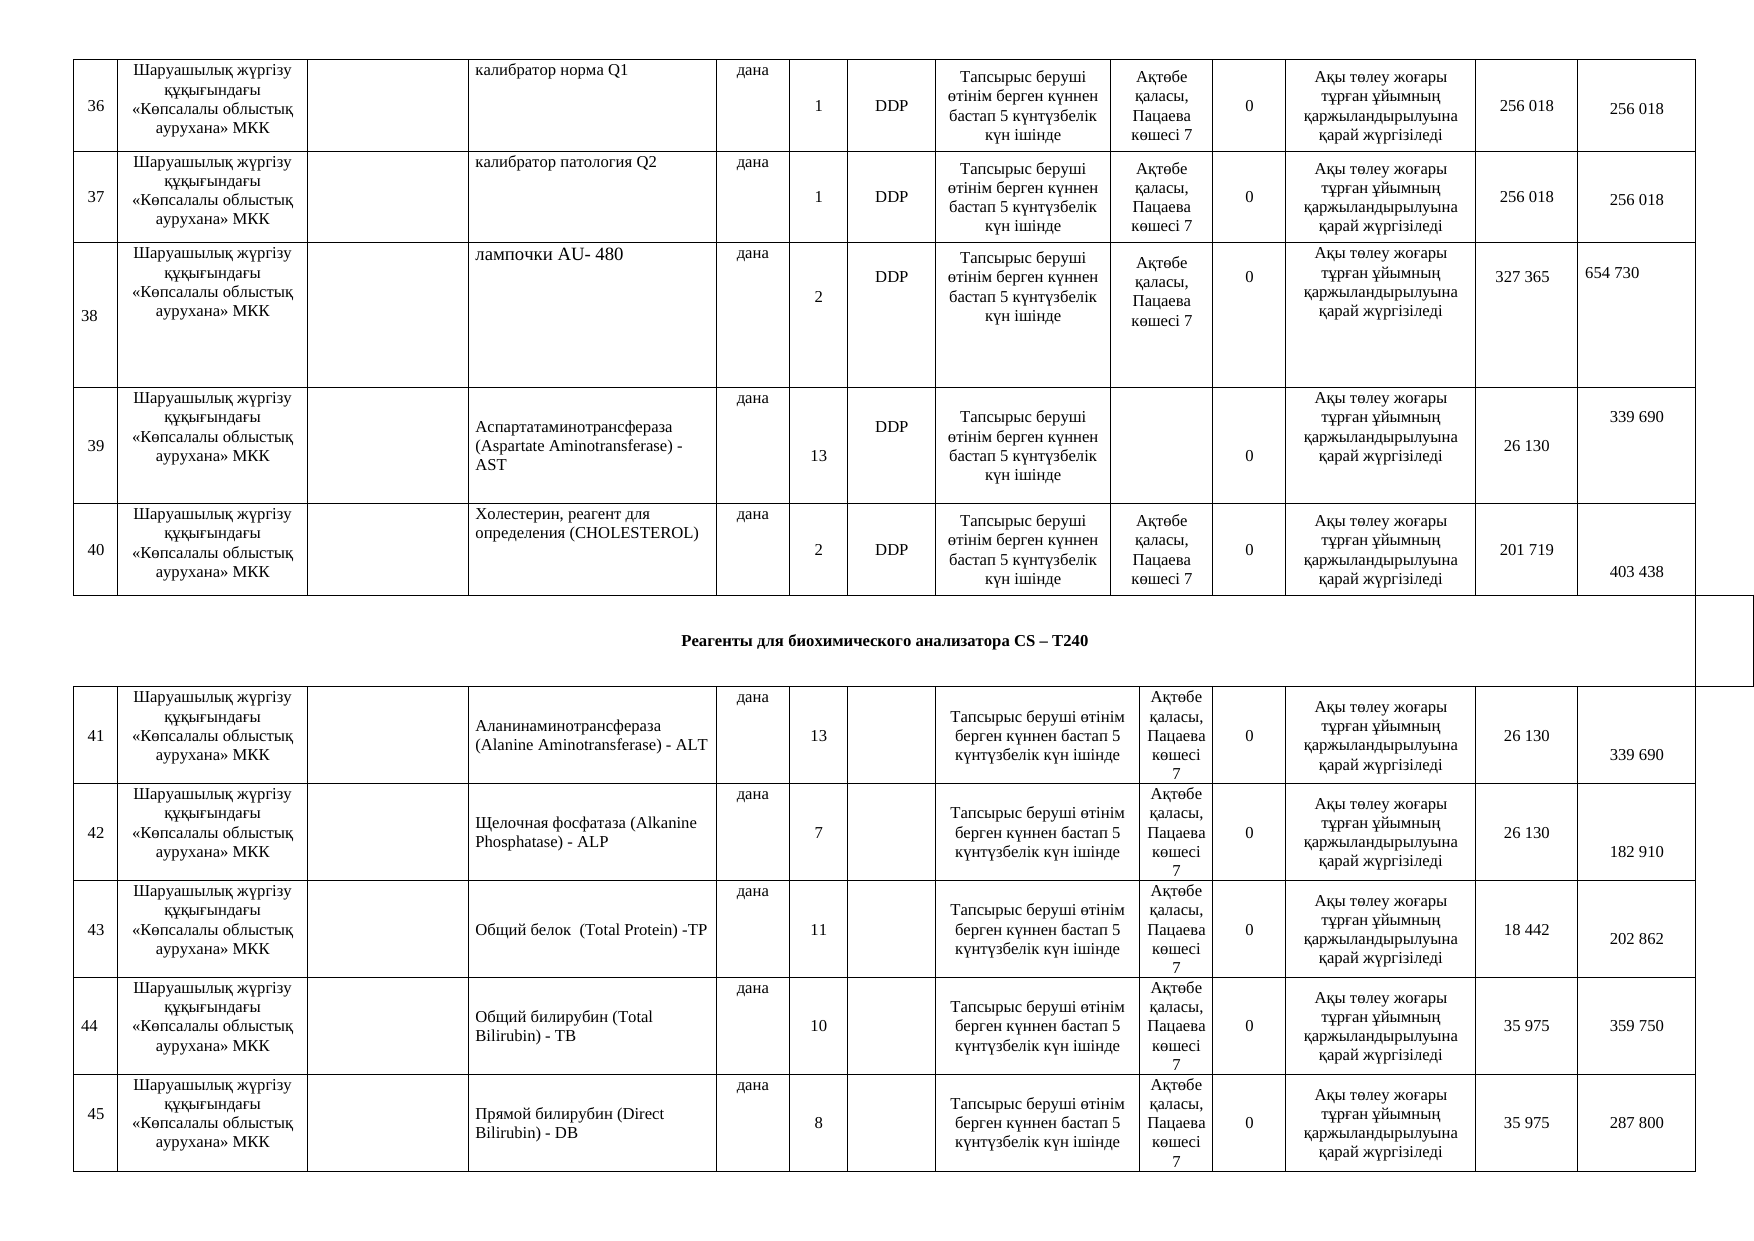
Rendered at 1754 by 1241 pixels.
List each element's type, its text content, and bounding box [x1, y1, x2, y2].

table_cell 654 730 [1578, 243, 1695, 387]
table_cell Реагенты для биохимического анализатора CS – T240 [74, 596, 1695, 686]
table_cell Тапсырыс беруші өтінім берген күннен бастап 5 күнтүзбелік күн ішінде [936, 978, 1139, 1074]
table_cell [308, 388, 468, 503]
table_cell Ақы төлеу жоғары тұрған ұйымның қаржыландырылуына қарай жүргізіледі [1286, 881, 1475, 977]
table_cell 339 690 [1578, 388, 1695, 503]
table_cell DDP [848, 60, 935, 151]
table_cell Общий белок (Total Protein) -TP [469, 881, 716, 977]
table_cell Шаруашылық жүргізу құқығындағы «Көпсалалы облыстық аурухана» МКК [118, 388, 307, 503]
table_cell дана [717, 1075, 789, 1171]
table_cell Ақтөбе қаласы, Пацаева көшесі 7 [1140, 978, 1212, 1074]
table_cell 44 [74, 978, 117, 1074]
table_cell Ақы төлеу жоғары тұрған ұйымның қаржыландырылуына қарай жүргізіледі [1286, 978, 1475, 1074]
table_cell [848, 881, 935, 977]
table_cell 1 [790, 60, 847, 151]
table_cell 256 018 [1476, 152, 1577, 242]
table_cell 18 442 [1476, 881, 1577, 977]
table_cell 38 [74, 243, 117, 387]
table_cell 1 [790, 152, 847, 242]
table_cell Ақтөбе қаласы, Пацаева көшесі 7 [1111, 243, 1212, 387]
table_cell 0 [1213, 388, 1285, 503]
table_cell Ақы төлеу жоғары тұрған ұйымның қаржыландырылуына қарай жүргізіледі [1286, 504, 1475, 594]
table_cell 256 018 [1476, 60, 1577, 151]
table_cell Шаруашылық жүргізу құқығындағы «Көпсалалы облыстық аурухана» МКК [118, 881, 307, 977]
table_cell 13 [790, 388, 847, 503]
table_cell дана [717, 881, 789, 977]
table_cell Аланинаминотрансфераза (Alanine Aminotransferase) - ALT [469, 687, 716, 783]
table_cell 35 975 [1476, 978, 1577, 1074]
table_cell [308, 504, 468, 594]
table_cell Ақтөбе қаласы, Пацаева көшесі 7 [1140, 881, 1212, 977]
table_cell 36 [74, 60, 117, 151]
table_cell 40 [74, 504, 117, 594]
table_cell [308, 243, 468, 387]
table_cell дана [717, 243, 789, 387]
table_cell 35 975 [1476, 1075, 1577, 1171]
table_cell 201 719 [1476, 504, 1577, 594]
table_cell [308, 784, 468, 880]
table_cell 8 [790, 1075, 847, 1171]
table_cell 26 130 [1476, 388, 1577, 503]
table_cell 202 862 [1578, 881, 1695, 977]
table_cell 39 [74, 388, 117, 503]
table_cell 26 130 [1476, 784, 1577, 880]
table_cell дана [717, 388, 789, 503]
table_cell 10 [790, 978, 847, 1074]
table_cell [1286, 1075, 1475, 1171]
table_cell Щелочная фосфатаза (Alkanine Phosphatase) - ALP [469, 784, 716, 880]
table_cell 0 [1213, 243, 1285, 387]
table_cell [848, 687, 935, 783]
table_cell Ақы төлеу жоғары тұрған ұйымның қаржыландырылуына қарай жүргізіледі [1286, 784, 1475, 880]
table_cell Тапсырыс беруші өтінім берген күннен бастап 5 күнтүзбелік күн ішінде [936, 784, 1139, 880]
table_cell калибратор патология Q2 [469, 152, 716, 242]
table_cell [118, 60, 307, 151]
table_cell калибратор норма Q1 [469, 60, 716, 151]
table_cell DDP [848, 388, 935, 503]
table_cell дана [717, 152, 789, 242]
table_cell Тапсырыс беруші өтінім берген күннен бастап 5 күнтүзбелік күн ішінде [936, 881, 1139, 977]
table_cell DDP [848, 504, 935, 594]
table_cell 0 [1213, 60, 1285, 151]
table_cell Тапсырыс беруші өтінім берген күннен бастап 5 күнтүзбелік күн ішінде [936, 152, 1110, 242]
table_cell 182 910 [1578, 784, 1695, 880]
table_cell 256 018 [1578, 60, 1695, 151]
table_cell дана [717, 60, 789, 151]
table_cell дана [717, 504, 789, 594]
table_cell Шаруашылық жүргізу құқығындағы «Көпсалалы облыстық аурухана» МКК [118, 687, 307, 783]
table_cell 42 [74, 784, 117, 880]
table_cell 0 [1213, 978, 1285, 1074]
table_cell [936, 1075, 1139, 1171]
table_cell 0 [1213, 687, 1285, 783]
table_cell лампочки AU- 480 [469, 243, 716, 387]
table_cell [308, 152, 468, 242]
table_cell Ақтөбе қаласы, Пацаева көшесі 7 [1140, 687, 1212, 783]
table_cell DDP [848, 243, 935, 387]
table_cell Ақы төлеу жоғары тұрған ұйымның қаржыландырылуына қарай жүргізіледі [1286, 152, 1475, 242]
table_cell 2 [790, 243, 847, 387]
table_cell 359 750 [1578, 978, 1695, 1074]
table_cell [848, 784, 935, 880]
table_cell Прямой билирубин (Direct Bilirubin) - DB [469, 1075, 716, 1171]
table_cell Общий билирубин (Total Bilirubin) - TB [469, 978, 716, 1074]
table_cell 26 130 [1476, 687, 1577, 783]
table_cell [936, 60, 1110, 151]
table_cell [848, 978, 935, 1074]
table_cell Шаруашылық жүргізу құқығындағы «Көпсалалы облыстық аурухана» МКК [118, 152, 307, 242]
table_cell [1111, 388, 1212, 503]
table_cell Шаруашылық жүргізу құқығындағы «Көпсалалы облыстық аурухана» МКК [118, 504, 307, 594]
table_cell [1696, 596, 1753, 686]
table_cell 41 [74, 687, 117, 783]
table_cell [848, 1075, 935, 1171]
table_cell 287 800 [1578, 1075, 1695, 1171]
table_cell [1140, 1075, 1212, 1171]
table_cell Ақтөбе қаласы, Пацаева көшесі 7 [1140, 784, 1212, 880]
table_cell [308, 687, 468, 783]
table_cell 45 [74, 1075, 117, 1171]
table_cell Аспартатаминотрансфераза (Aspartate Aminotransferase) - AST [469, 388, 716, 503]
table_cell дана [717, 978, 789, 1074]
table_cell 0 [1213, 152, 1285, 242]
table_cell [1111, 60, 1212, 151]
table_cell Ақтөбе қаласы, Пацаева көшесі 7 [1111, 504, 1212, 594]
table_cell 0 [1213, 881, 1285, 977]
table_cell Ақтөбе қаласы, Пацаева көшесі 7 [1111, 152, 1212, 242]
table_cell Ақы төлеу жоғары тұрған ұйымның қаржыландырылуына қарай жүргізіледі [1286, 243, 1475, 387]
table_cell Шаруашылық жүргізу құқығындағы «Көпсалалы облыстық аурухана» МКК [118, 784, 307, 880]
table_cell [308, 1075, 468, 1171]
table_cell 43 [74, 881, 117, 977]
table_cell 13 [790, 687, 847, 783]
table_cell Ақы төлеу жоғары тұрған ұйымның қаржыландырылуына қарай жүргізіледі [1286, 687, 1475, 783]
table_cell 327 365 [1476, 243, 1577, 387]
table_cell 7 [790, 784, 847, 880]
table_cell 0 [1213, 504, 1285, 594]
table_cell [308, 60, 468, 151]
table_cell Ақы төлеу жоғары тұрған ұйымның қаржыландырылуына қарай жүргізіледі [1286, 388, 1475, 503]
table_cell дана [717, 784, 789, 880]
table_cell DDP [848, 152, 935, 242]
table_cell 11 [790, 881, 847, 977]
table_cell 403 438 [1578, 504, 1695, 594]
table_cell 0 [1213, 784, 1285, 880]
table_cell Тапсырыс беруші өтінім берген күннен бастап 5 күнтүзбелік күн ішінде [936, 504, 1110, 594]
table_cell Тапсырыс беруші өтінім берген күннен бастап 5 күнтүзбелік күн ішінде [936, 388, 1110, 503]
table_cell 37 [74, 152, 117, 242]
table_cell 0 [1213, 1075, 1285, 1171]
table_cell Холестерин, реагент для определения (CHOLESTEROL) [469, 504, 716, 594]
table_cell Шаруашылық жүргізу құқығындағы «Көпсалалы облыстық аурухана» МКК [118, 243, 307, 387]
table_cell 339 690 [1578, 687, 1695, 783]
table_cell 256 018 [1578, 152, 1695, 242]
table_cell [1286, 60, 1475, 151]
table_cell Тапсырыс беруші өтінім берген күннен бастап 5 күнтүзбелік күн ішінде [936, 687, 1139, 783]
table_cell [308, 978, 468, 1074]
table_cell Шаруашылық жүргізу құқығындағы «Көпсалалы облыстық аурухана» МКК [118, 978, 307, 1074]
table_cell [308, 881, 468, 977]
table_cell Тапсырыс беруші өтінім берген күннен бастап 5 күнтүзбелік күн ішінде [936, 243, 1110, 387]
table_cell дана [717, 687, 789, 783]
table_cell 2 [790, 504, 847, 594]
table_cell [118, 1075, 307, 1171]
